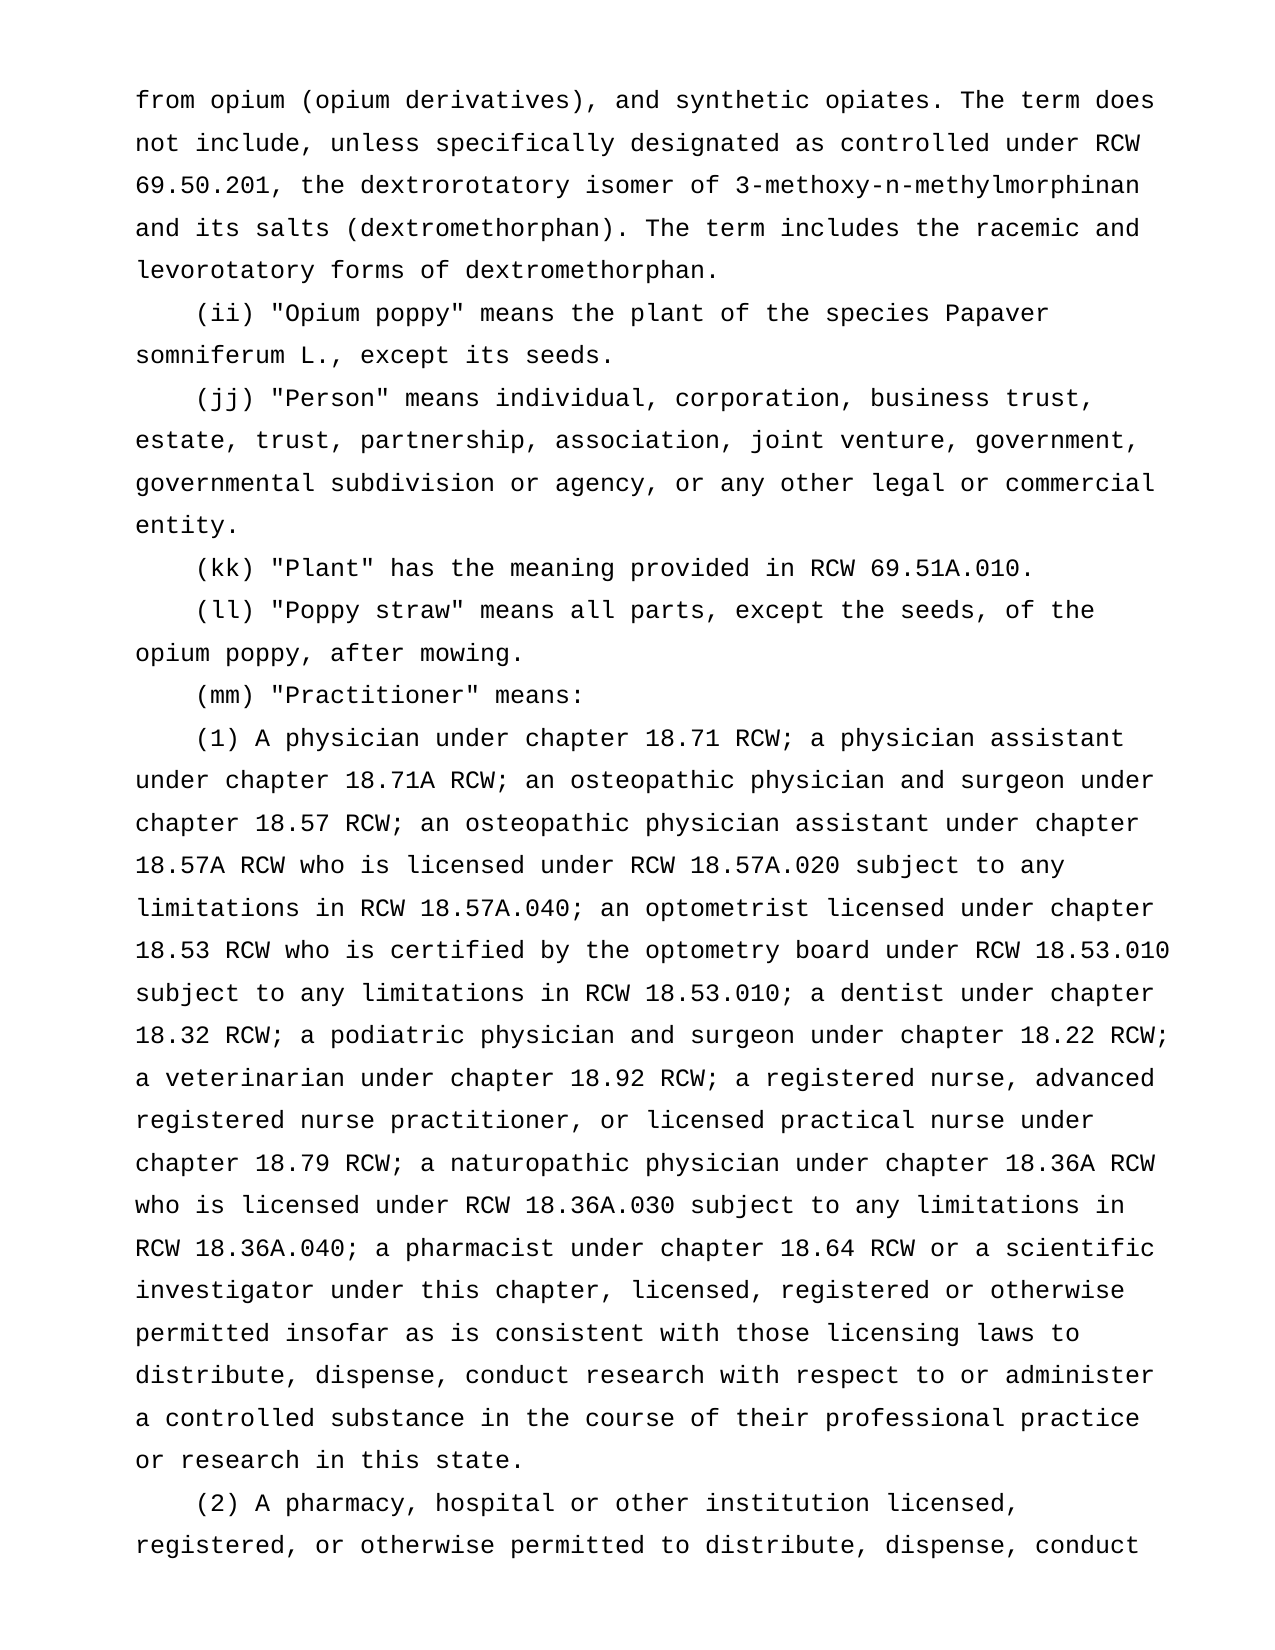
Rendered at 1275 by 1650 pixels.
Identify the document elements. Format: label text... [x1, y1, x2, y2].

text (kk) "Plant" has the meaning provided in RCW 69.51A.010. [135, 542, 1170, 585]
text (ll) "Poppy straw" means all parts, except the seeds, of the opium poppy, after mowing. [135, 585, 1170, 670]
text (mm) "Practitioner" means: [135, 670, 1170, 712]
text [135, 1477, 1170, 1562]
text (ii) "Opium poppy" means the plant of the species Papaver somniferum L., except its seeds. [135, 287, 1170, 372]
text (1) A physician under chapter 18.71 RCW; a physician assistant under chapter 18.71A RCW; an osteopathic physician and surgeon under chapter 18.57 RCW; an osteopathic physician assistant under chapter 18.57A RCW who is licensed under RCW 18.57A.020 subject to any limitations in RCW 18.57A.040; an optometrist licensed under chapter 18.53 RCW who is certified by the optometry board under RCW 18.53.010 subject to any limitations in RCW 18.53.010; a dentist under chapter 18.32 RCW; a podiatric physician and surgeon under chapter 18.22 RCW; a veterinarian under chapter 18.92 RCW; a registered nurse, advanced registered nurse practitioner, or licensed practical nurse under chapter 18.79 RCW; a naturopathic physician under chapter 18.36A RCW who is licensed under RCW 18.36A.030 subject to any limitations in RCW 18.36A.040; a pharmacist under chapter 18.64 RCW or a scientific investigator under this chapter, licensed, registered or otherwise permitted insofar as is consistent with those licensing laws to distribute, dispense, conduct research with respect to or administer a controlled substance in the course of their professional practice or research in this state. [135, 712, 1170, 1477]
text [135, 75, 1170, 287]
text (jj) "Person" means individual, corporation, business trust, estate, trust, partnership, association, joint venture, government, governmental subdivision or agency, or any other legal or commercial entity. [135, 372, 1170, 542]
